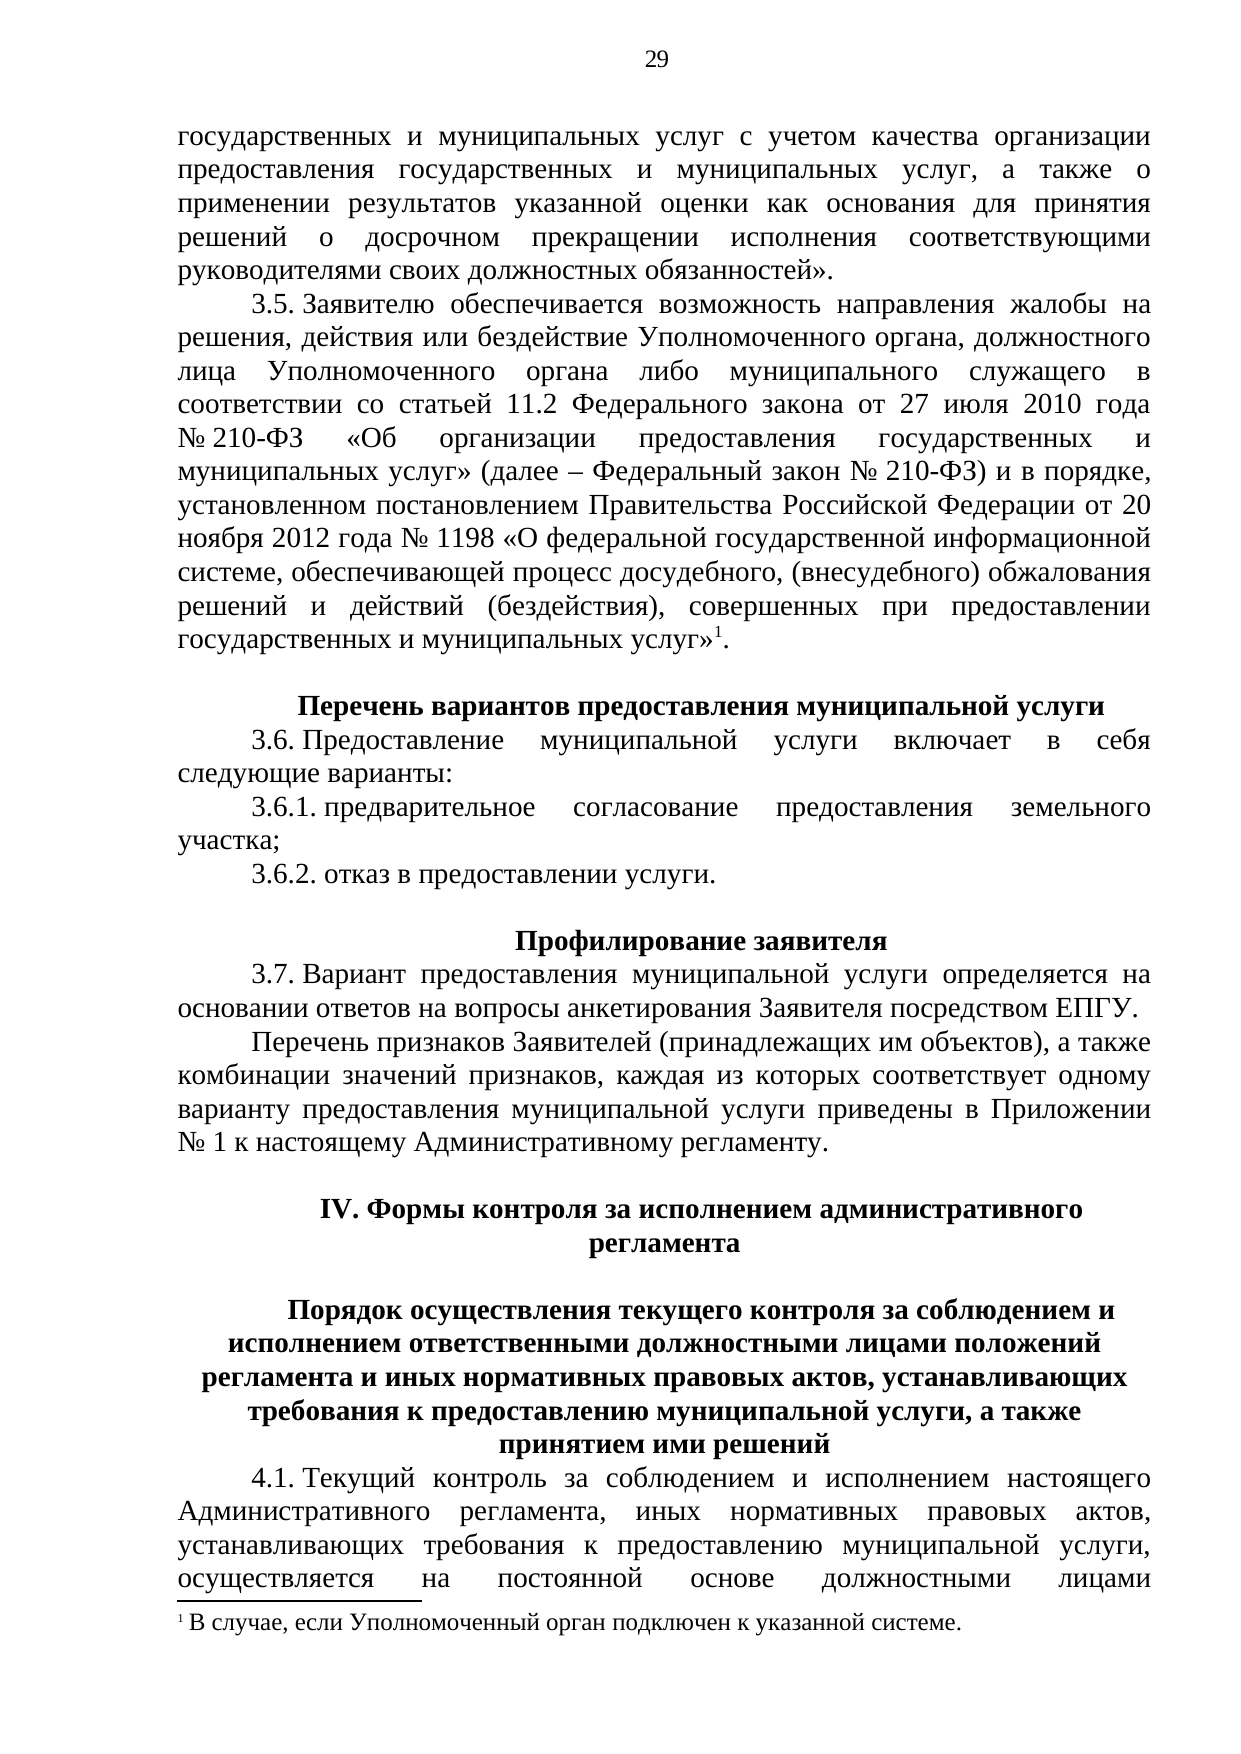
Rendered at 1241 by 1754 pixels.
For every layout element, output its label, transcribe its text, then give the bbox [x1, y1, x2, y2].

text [177, 1460, 1152, 1594]
text 3.6. Предоставление муниципальной услуги включает в себя следующие варианты: [177, 722, 1152, 789]
text Порядок осуществления текущего контроля за соблюдением и исполнением ответственными должностными лицами положений регламента и иных нормативных правовых актов, устанавливающих требования к предоставлению муниципальной услуги, а также принятием ими решений [177, 1292, 1152, 1460]
text 3.6.1. предварительное согласование предоставления земельного участка; [177, 789, 1152, 856]
text 3.5. Заявителю обеспечивается возможность направления жалобы на решения, действия или бездействие Уполномоченного органа, должностного лица Уполномоченного органа либо муниципального служащего в соответствии со статьей 11.2 Федерального закона от 27 июля 2010 года № 210-ФЗ «Об организации предоставления государственных и муниципальных услуг» (далее – Федеральный закон № 210-ФЗ) и в порядке, установленном постановлением Правительства Российской Федерации от 20 ноября 2012 года № 1198 «О федеральной государственной информационной системе, обеспечивающей процесс досудебного, (внесудебного) обжалования решений и действий (бездействия), совершенных при предоставлении государственных и муниципальных услуг». [177, 286, 1152, 655]
text IV. Формы контроля за исполнением административного регламента [177, 1191, 1152, 1258]
text 3.6.2. отказ в предоставлении услуги. [177, 856, 1152, 889]
text Перечень признаков Заявителей (принадлежащих им объектов), а также комбинации значений признаков, каждая из которых соответствует одному варианту предоставления муниципальной услуги приведены в Приложении № 1 к настоящему Административному регламенту. [177, 1024, 1152, 1158]
text Профилирование заявителя [177, 923, 1152, 957]
text 3.7. Вариант предоставления муниципальной услуги определяется на основании ответов на вопросы анкетирования Заявителя посредством ЕПГУ. [177, 957, 1152, 1024]
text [177, 118, 1152, 286]
text Перечень вариантов предоставления муниципальной услуги [177, 688, 1152, 722]
